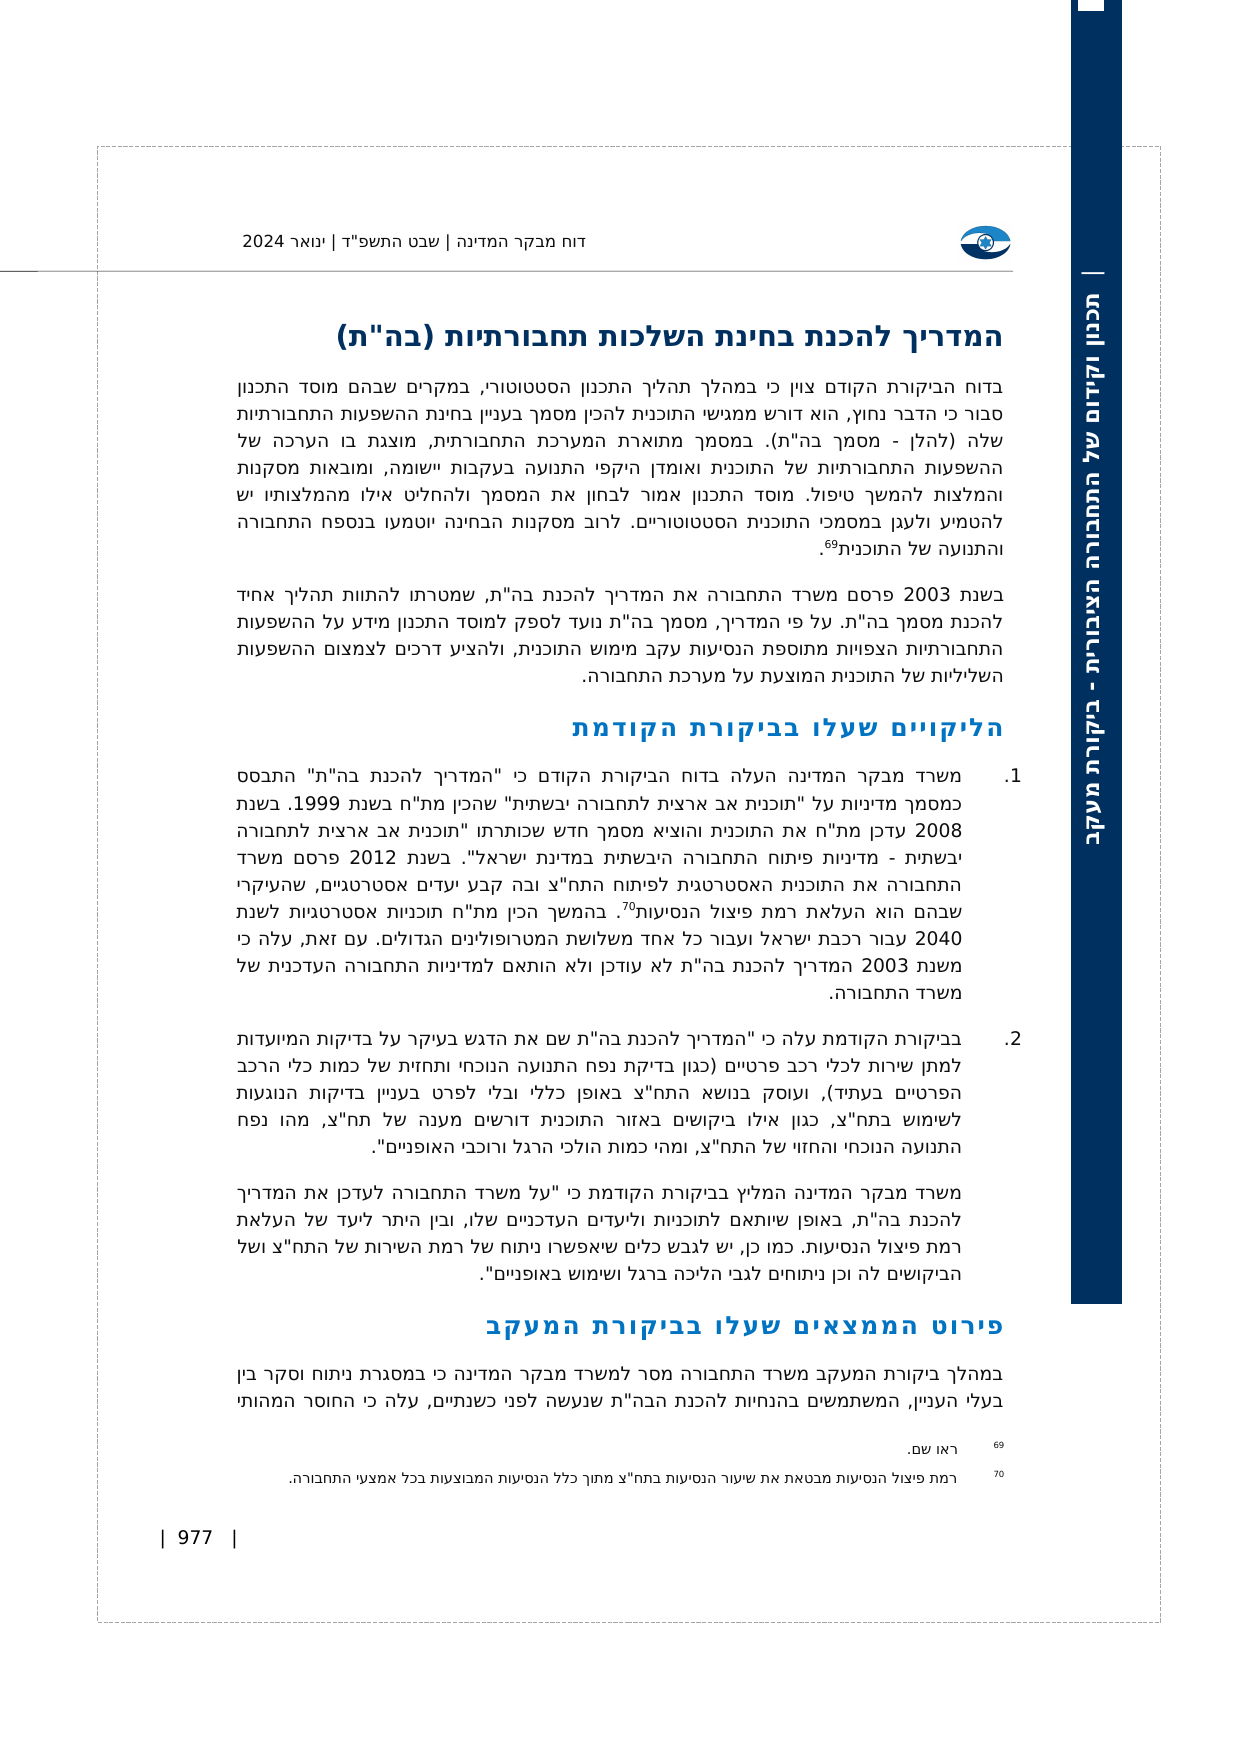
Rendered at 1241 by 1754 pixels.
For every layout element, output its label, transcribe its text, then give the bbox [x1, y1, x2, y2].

text המדריך להכנת בחינת השלכות תחבורתיות (בה"ת) [236, 319, 1004, 353]
text משרד מבקר המדינה המליץ בביקורת הקודמת כי "על משרד התחבורה לעדכן את המדריך להכנת בה"ת, באופן שיותאם לתוכניות וליעדים העדכניים שלו, ובין היתר ליעד של העלאת רמת פיצול הנסיעות. כמו כן, יש לגבש כלים שיאפשרו ניתוח של רמת השירות של התח"צ ושל הביקושים לה וכן ניתוחים לגבי הליכה ברגל ושימוש באופניים". [236, 1178, 963, 1286]
text פירוט הממצאים שעלו בביקורת המעקב [236, 1311, 1004, 1340]
text בשנת 2003 פרסם משרד התחבורה את המדריך להכנת בה"ת, שמטרתו להתוות תהליך אחיד להכנת מסמך בה"ת. על פי המדריך, מסמך בה"ת נועד לספק למוסד התכנון מידע על ההשפעות התחבורתיות הצפויות מתוספת הנסיעות עקב מימוש התוכנית, ולהציע דרכים לצמצום ההשפעות השליליות של התוכנית המוצעת על מערכת התחבורה. [236, 580, 1004, 688]
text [236, 1359, 1004, 1413]
list בביקורת הקודמת עלה כי "המדריך להכנת בה"ת שם את הדגש בעיקר על בדיקות המיועדות למתן שירות לכלי רכב פרטיים (כגון בדיקת נפח התנועה הנוכחי ותחזית של כמות כלי הרכב הפרטיים בעתיד), ועוסק בנושא התח"צ באופן כללי ובלי לפרט בעניין בדיקות הנוגעות לשימוש בתח"צ, כגון אילו ביקושים באזור התוכנית דורשים מענה של תח"צ, מהו נפח התנועה הנוכחי והחזוי של התח"צ, ומהי כמות הולכי הרגל ורוכבי האופניים". [236, 1024, 1004, 1159]
text הליקויים שעלו בביקורת הקודמת [236, 713, 1004, 742]
picture [957, 222, 1014, 263]
text בדוח הביקורת הקודם צוין כי במהלך תהליך התכנון הסטטוטורי, במקרים שבהם מוסד התכנון סבור כי הדבר נחוץ, הוא דורש ממגישי התוכנית להכין מסמך בעניין בחינת ההשפעות התחבורתיות שלה (להלן - מסמך בה"ת). במסמך מתוארת המערכת התחבורתית, מוצגת בו הערכה של ההשפעות התחבורתיות של התוכנית ואומדן היקפי התנועה בעקבות יישומה, ומובאות מסקנות והמלצות להמשך טיפול. מוסד התכנון אמור לבחון את המסמך ולהחליט אילו מהמלצותיו יש להטמיע ולעגן במסמכי התוכנית הסטטוטוריים. לרוב מסקנות הבחינה יוטמעו בנספח התחבורה והתנועה של התוכנית. [236, 372, 1004, 561]
list משרד מבקר המדינה העלה בדוח הביקורת הקודם כי "המדריך להכנת בה"ת" התבסס כמסמך מדיניות על "תוכנית אב ארצית לתחבורה יבשתית" שהכין מת"ח בשנת 1999. בשנת 2008 עדכן מת"ח את התוכנית והוציא מסמך חדש שכותרתו "תוכנית אב ארצית לתחבורה יבשתית - מדיניות פיתוח התחבורה היבשתית במדינת ישראל". בשנת 2012 פרסם משרד התחבורה את התוכנית האסטרטגית לפיתוח התח"צ ובה קבע יעדים אסטרטגיים, שהעיקרי שבהם הוא העלאת רמת פיצול הנסיעות. בהמשך הכין מת"ח תוכניות אסטרטגיות לשנת 2040 עבור רכבת ישראל ועבור כל אחד משלושת המטרופולינים הגדולים. עם זאת, עלה כי משנת 2003 המדריך להכנת בה"ת לא עודכן ולא הותאם למדיניות התחבורה העדכנית של משרד התחבורה. [236, 761, 1004, 1005]
